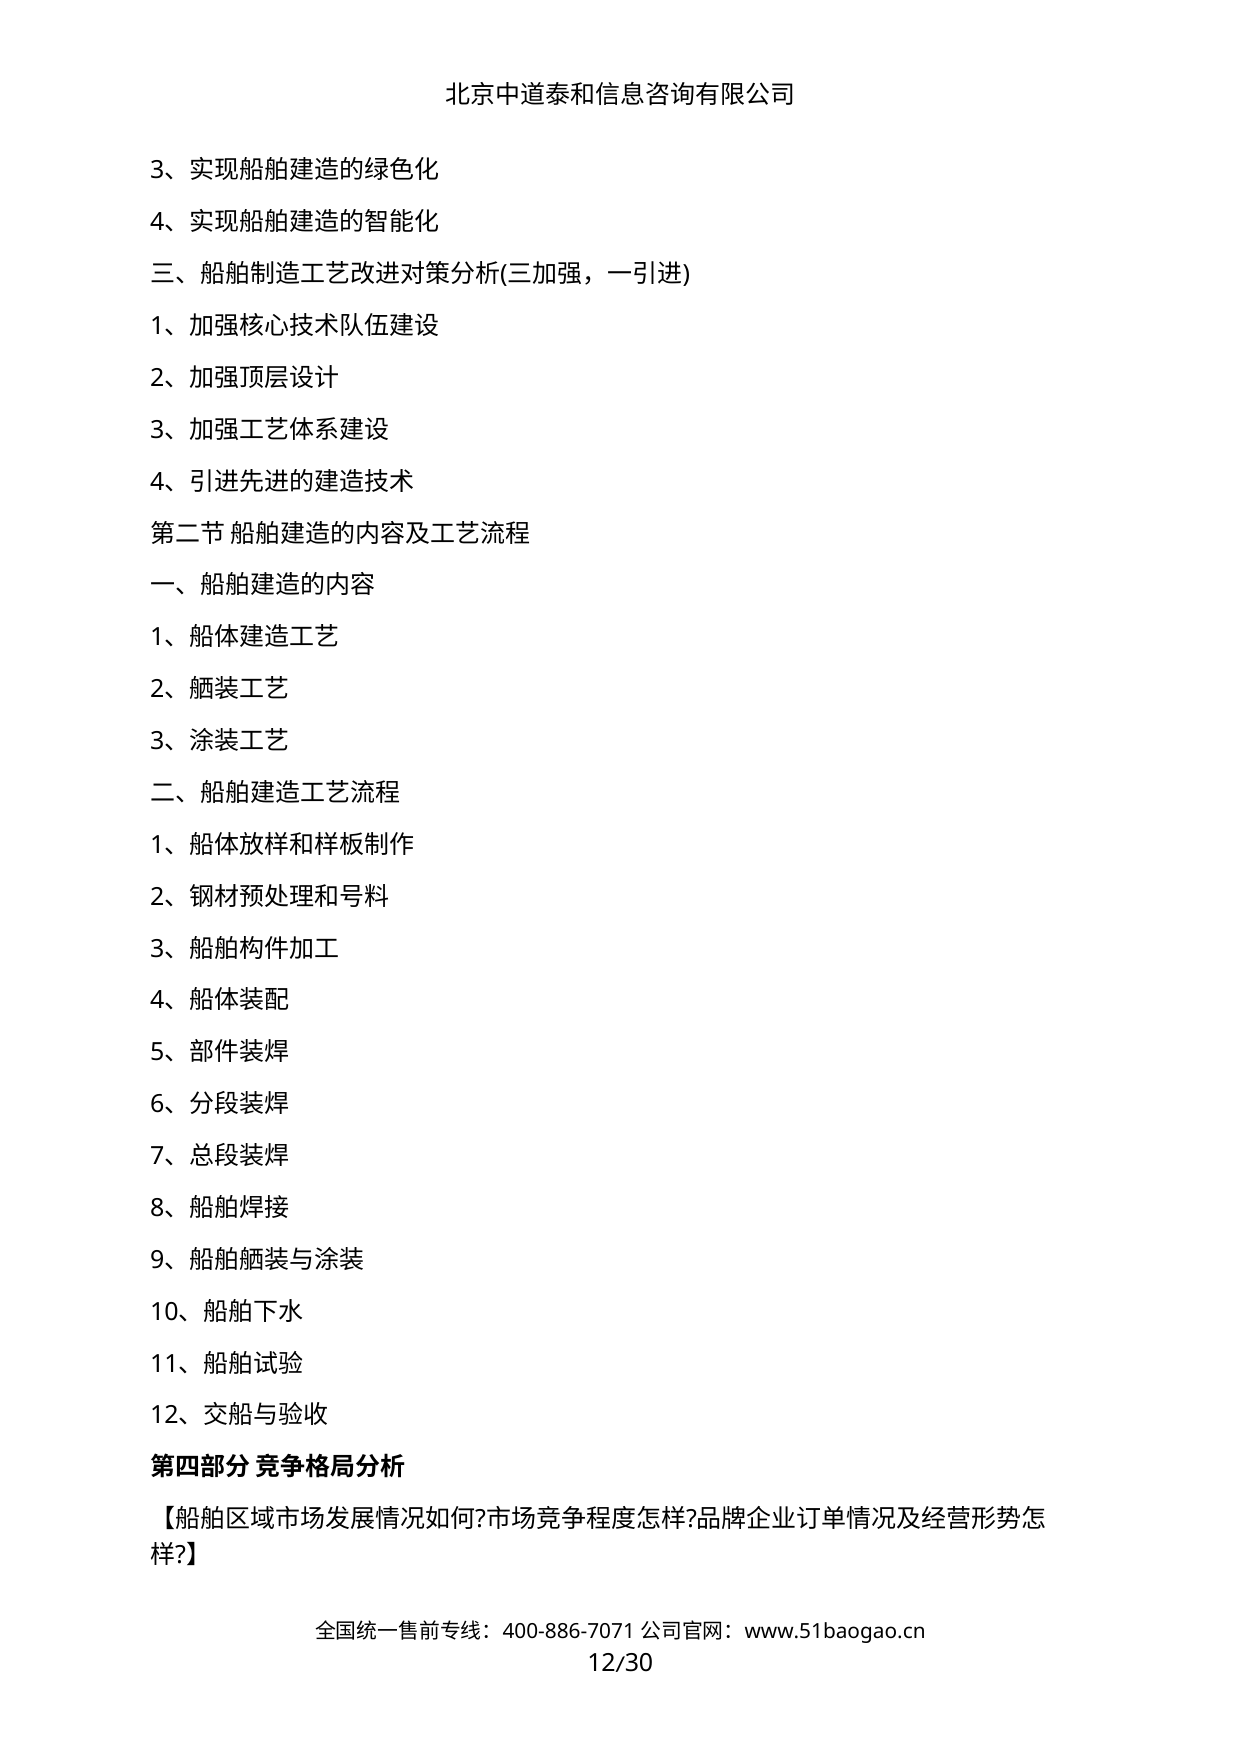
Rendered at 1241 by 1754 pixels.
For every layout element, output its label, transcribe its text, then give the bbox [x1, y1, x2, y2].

text 第二节 船舶建造的内容及工艺流程 [150, 513, 1090, 549]
text 10、船舶下水 [150, 1291, 1090, 1327]
text 一、船舶建造的内容 [150, 565, 1090, 601]
text 2、舾装工艺 [150, 669, 1090, 705]
text 3、船舶构件加工 [150, 928, 1090, 964]
text 二、船舶建造工艺流程 [150, 772, 1090, 809]
text 7、总段装焊 [150, 1136, 1090, 1172]
text 2、加强顶层设计 [150, 357, 1090, 394]
text 8、船舶焊接 [150, 1187, 1090, 1224]
text 2、钢材预处理和号料 [150, 876, 1090, 912]
text 4、引进先进的建造技术 [150, 461, 1090, 497]
text 9、船舶舾装与涂装 [150, 1239, 1090, 1276]
text 1、船体放样和样板制作 [150, 824, 1090, 861]
text 6、分段装焊 [150, 1084, 1090, 1120]
text 3、加强工艺体系建设 [150, 409, 1090, 446]
text 12、交船与验收 [150, 1395, 1090, 1431]
text 5、部件装焊 [150, 1032, 1090, 1068]
text 4、实现船舶建造的智能化 [150, 202, 1090, 238]
text 11、船舶试验 [150, 1343, 1090, 1379]
text 第四部分 竞争格局分析 [150, 1447, 1090, 1483]
text 3、涂装工艺 [150, 721, 1090, 757]
text 3、实现船舶建造的绿色化 [150, 150, 1090, 186]
text 三、船舶制造工艺改进对策分析(三加强，一引进) [150, 254, 1090, 290]
text 【船舶区域市场发展情况如何?市场竞争程度怎样?品牌企业订单情况及经营形势怎样?】 [150, 1499, 1090, 1571]
text 1、加强核心技术队伍建设 [150, 306, 1090, 342]
text 1、船体建造工艺 [150, 617, 1090, 653]
text 4、船体装配 [150, 980, 1090, 1016]
